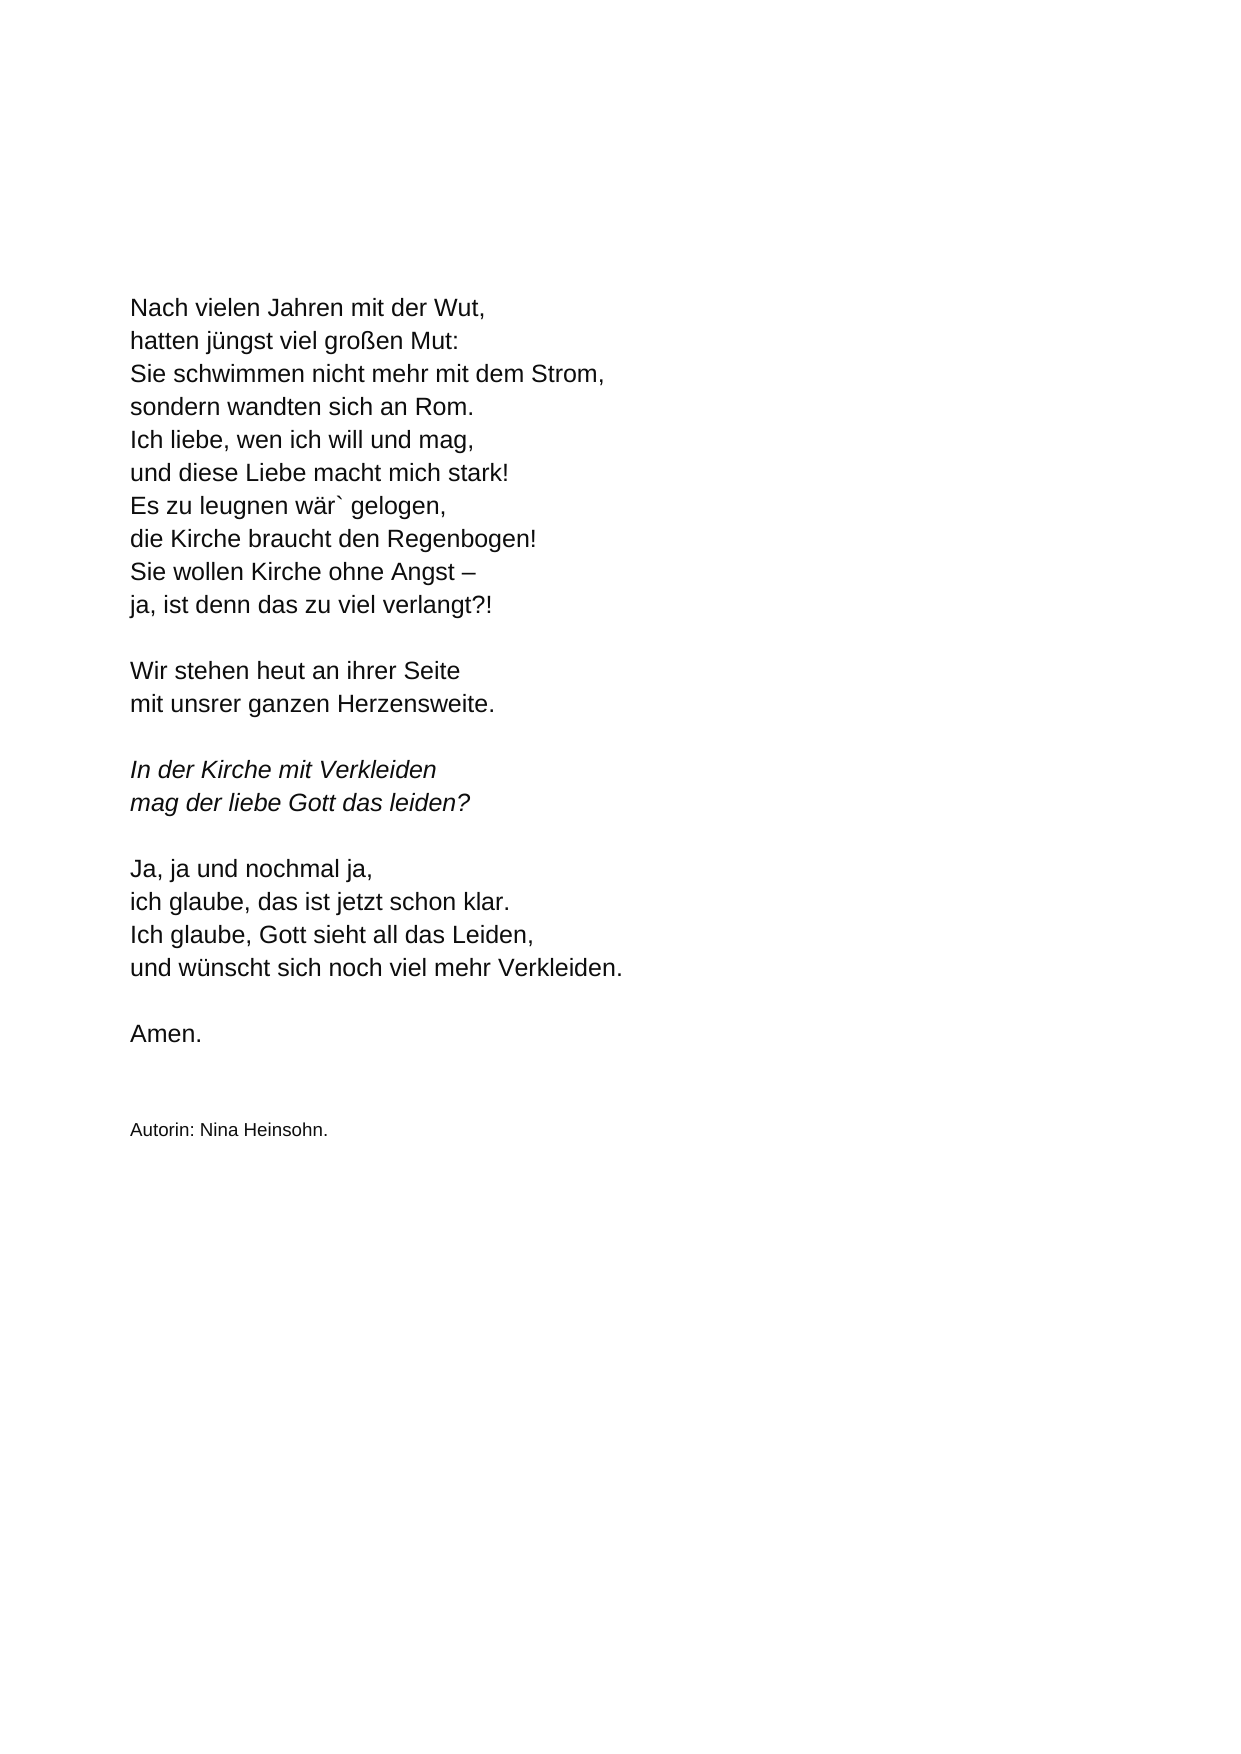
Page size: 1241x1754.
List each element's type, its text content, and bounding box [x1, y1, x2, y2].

text Ich liebe, wen ich will und mag, [130, 425, 1110, 454]
text Ich glaube, Gott sieht all das Leiden, [130, 920, 1110, 949]
text Sie wollen Kirche ohne Angst – [130, 557, 1110, 586]
text ich glaube, das ist jetzt schon klar. [130, 887, 1110, 916]
text ja, ist denn das zu viel verlangt?! [130, 590, 1110, 619]
text Wir stehen heut an ihrer Seite [130, 656, 1110, 685]
text In der Kirche mit Verkleiden [130, 755, 1110, 784]
text die Kirche braucht den Regenbogen! [130, 524, 1110, 553]
text mag der liebe Gott das leiden? [130, 788, 1110, 817]
text und diese Liebe macht mich stark! [130, 458, 1110, 487]
text Sie schwimmen nicht mehr mit dem Strom, [130, 359, 1110, 388]
text mit unsrer ganzen Herzensweite. [130, 689, 1110, 718]
text Es zu leugnen wär` gelogen, [130, 491, 1110, 520]
text sondern wandten sich an Rom. [130, 392, 1110, 421]
text Amen. [130, 1019, 1110, 1048]
text Autorin: Nina Heinsohn. [130, 1118, 1110, 1140]
text Nach vielen Jahren mit der Wut, [130, 293, 1110, 322]
text Ja, ja und nochmal ja, [130, 854, 1110, 883]
text und wünscht sich noch viel mehr Verkleiden. [130, 953, 1110, 982]
text hatten jüngst viel großen Mut: [130, 326, 1110, 355]
